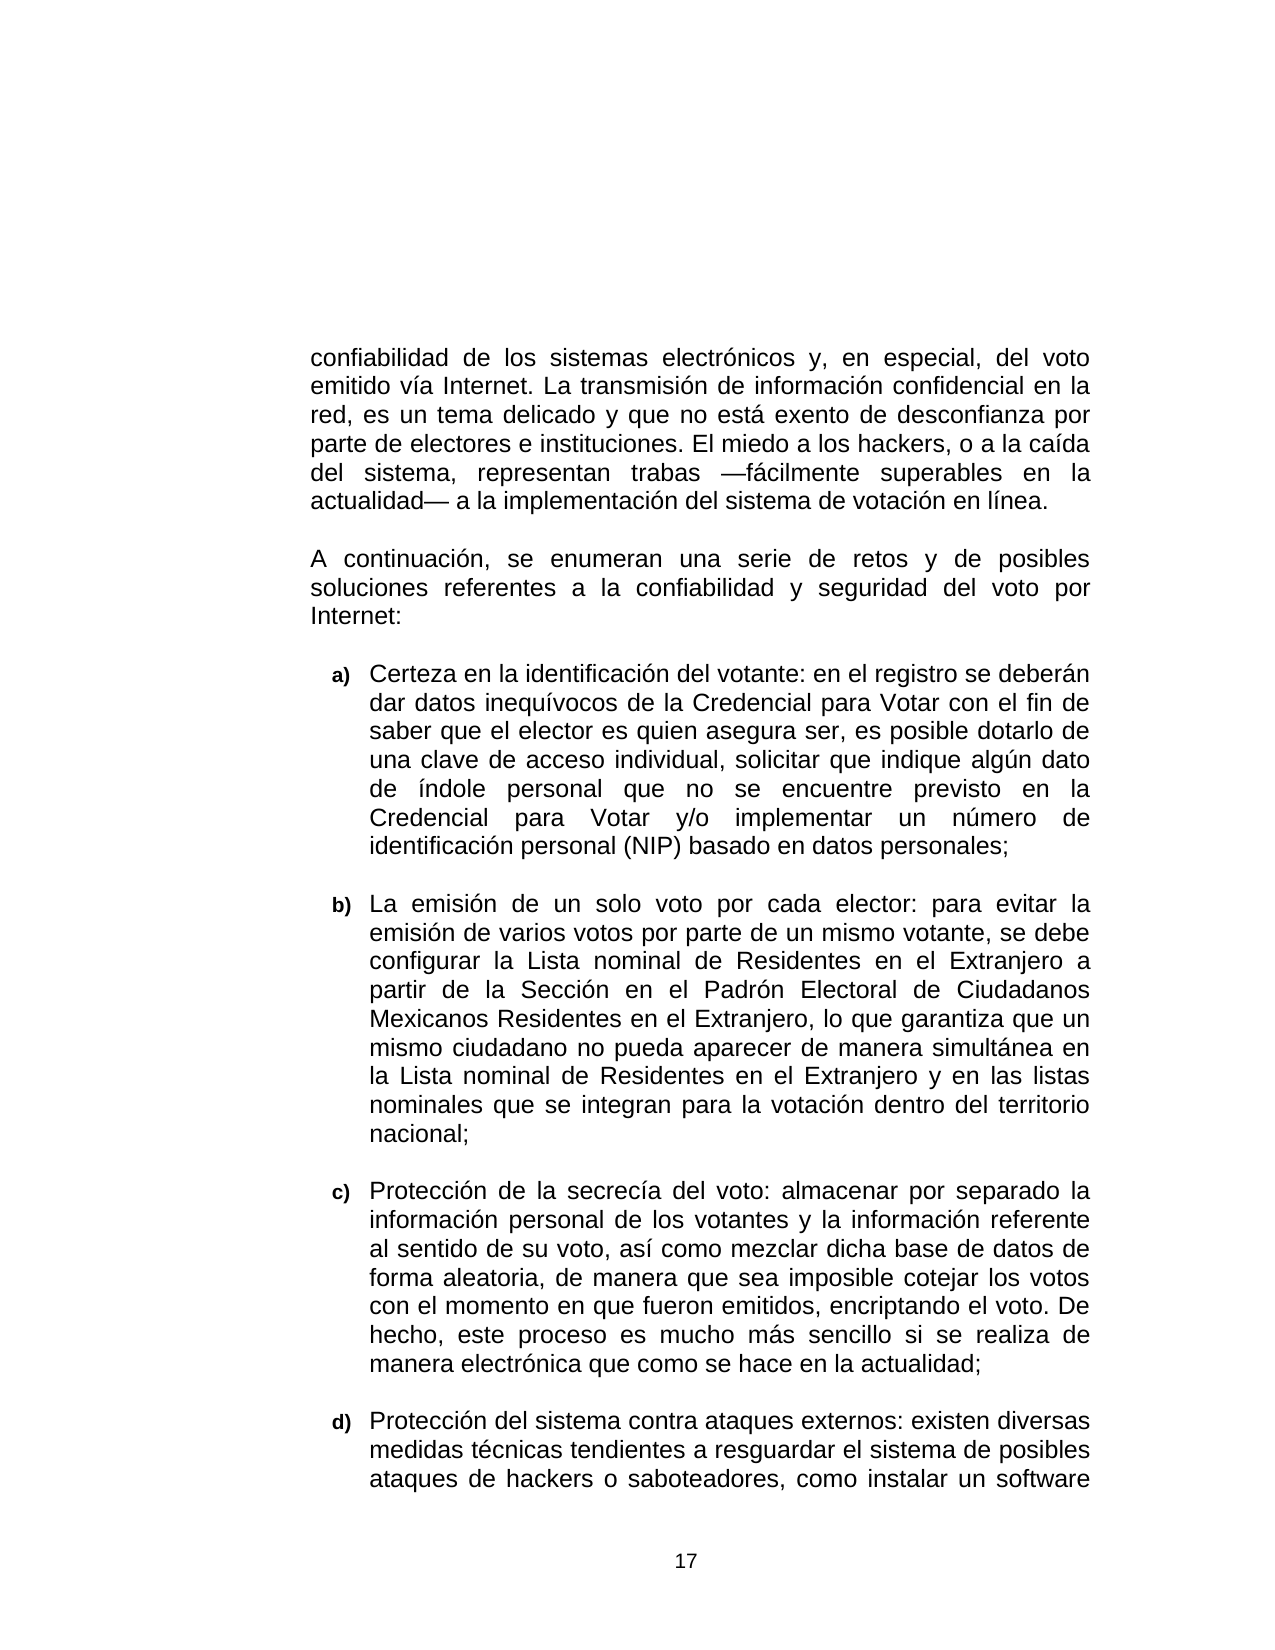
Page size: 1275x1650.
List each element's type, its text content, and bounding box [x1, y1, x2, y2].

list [273, 343, 1092, 515]
list A continuación, se enumeran una serie de retos y de posibles soluciones referentes a la confiabilidad y seguridad del voto por Internet: [310, 544, 1092, 630]
list Protección de la secrecía del voto: almacenar por separado la información personal de los votantes y la información referente al sentido de su voto, así como mezclar dicha base de datos de forma aleatoria, de manera que sea imposible cotejar los votos con el momento en que fueron emitidos, encriptando el voto. De hecho, este proceso es mucho más sencillo si se realiza de manera electrónica que como se hace en la actualidad; [332, 1176, 1092, 1378]
list Certeza en la identificación del votante: en el registro se deberán dar datos inequívocos de la Credencial para Votar con el fin de saber que el elector es quien asegura ser, es posible dotarlo de una clave de acceso individual, solicitar que indique algún dato de índole personal que no se encuentre previsto en la Credencial para Votar y/o implementar un número de identificación personal (NIP) basado en datos personales; [332, 659, 1092, 860]
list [332, 1406, 1092, 1493]
list La emisión de un solo voto por cada elector: para evitar la emisión de varios votos por parte de un mismo votante, se debe configurar la Lista nominal de Residentes en el Extranjero a partir de la Sección en el Padrón Electoral de Ciudadanos Mexicanos Residentes en el Extranjero, lo que garantiza que un mismo ciudadano no pueda aparecer de manera simultánea en la Lista nominal de Residentes en el Extranjero y en las listas nominales que se integran para la votación dentro del territorio nacional; [332, 889, 1092, 1148]
